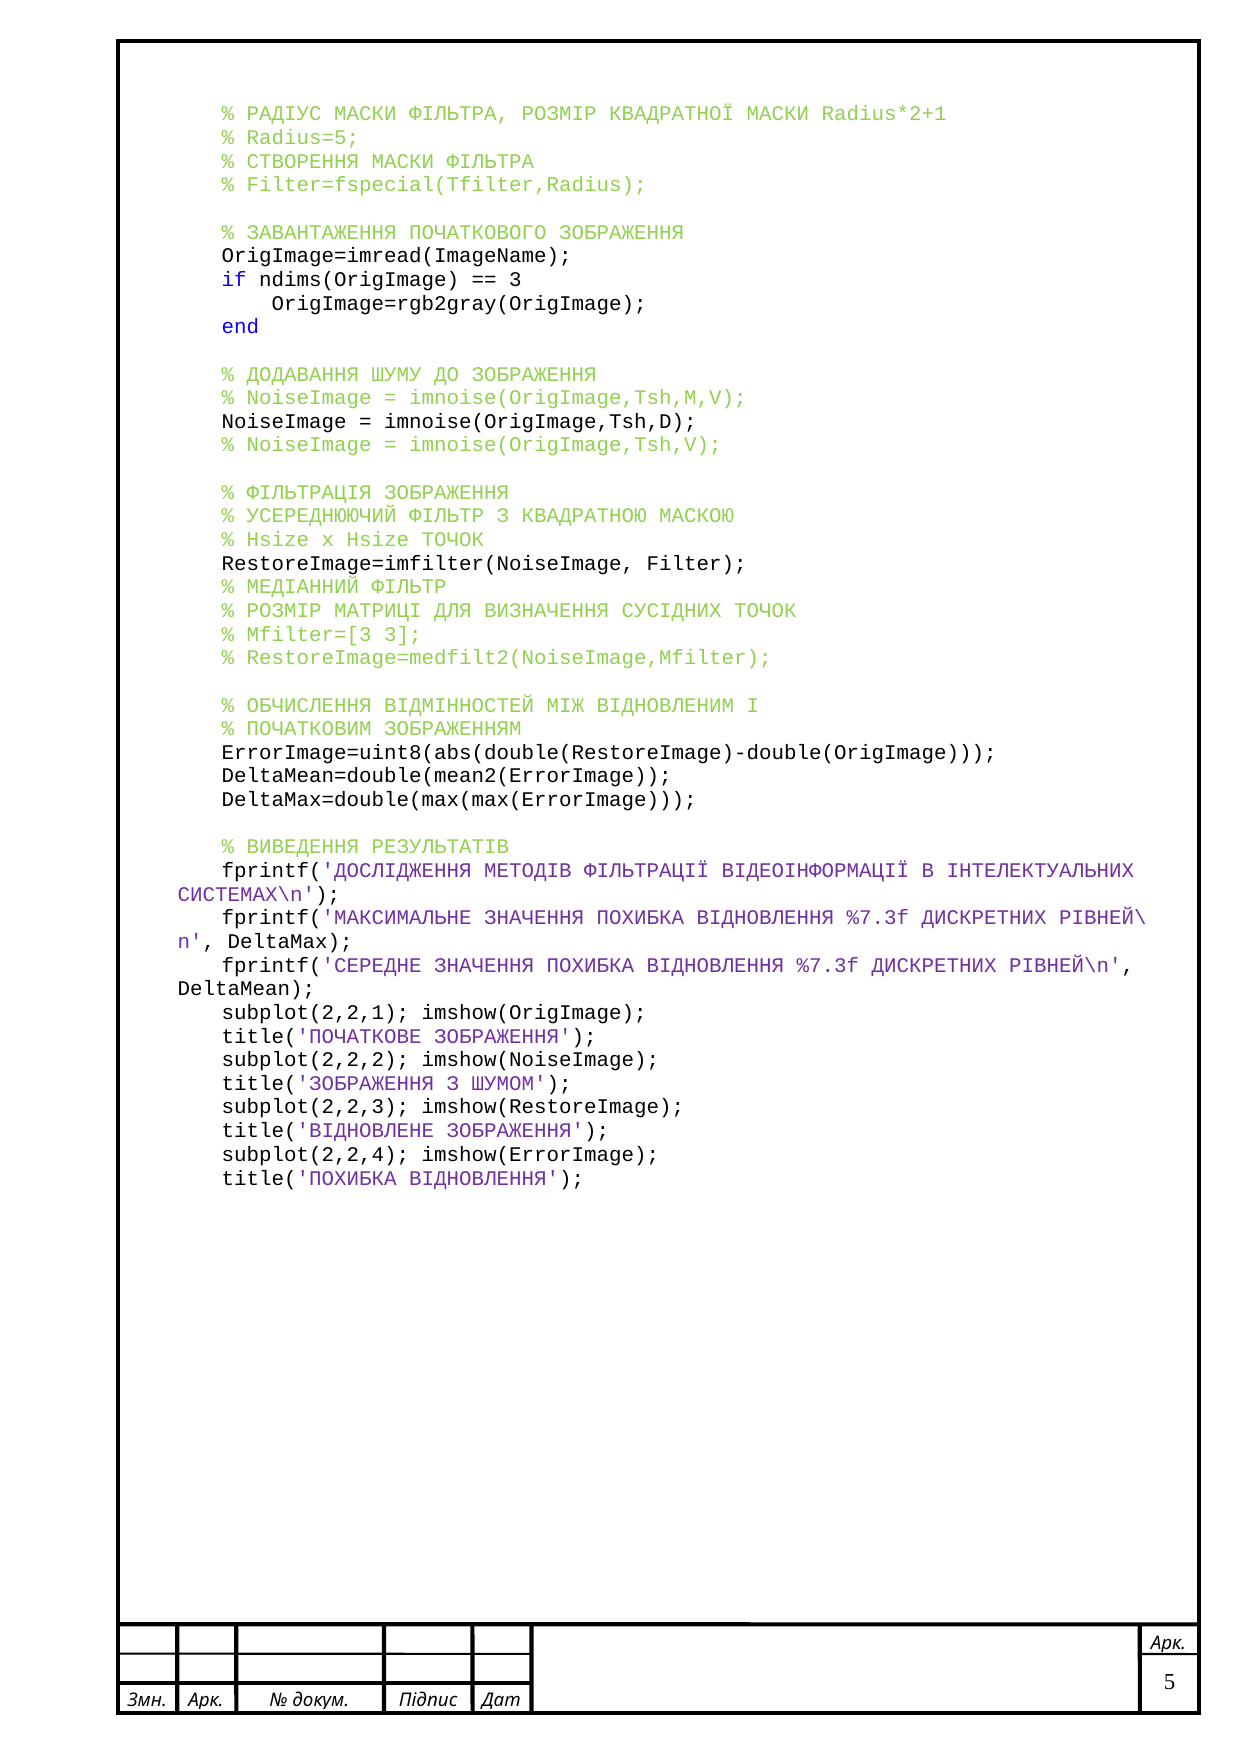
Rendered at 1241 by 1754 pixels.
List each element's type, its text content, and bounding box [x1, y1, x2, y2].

text % ПОЧАТКОВИМ ЗОБРАЖЕННЯМ [177, 718, 1152, 742]
text % NoiseImage = imnoise(OrigImage,Tsh,V); [177, 434, 1152, 458]
text % Mfilter=[3 3]; [177, 624, 1152, 647]
text % ДОДАВАННЯ ШУМУ ДО ЗОБРАЖЕННЯ [177, 363, 1152, 387]
text % РОЗМІР МАТРИЦІ ДЛЯ ВИЗНАЧЕННЯ СУСІДНИХ ТОЧОК [177, 600, 1152, 624]
text % ФІЛЬТРАЦІЯ ЗОБРАЖЕННЯ [177, 482, 1152, 505]
text title('ВІДНОВЛЕНЕ ЗОБРАЖЕННЯ'); [177, 1120, 1152, 1144]
text subplot(2,2,4); imshow(ErrorImage); [177, 1144, 1152, 1167]
text % Filter=fspecial(Tfilter,Radius); [177, 174, 1152, 198]
text end [221, 316, 1152, 340]
text % МЕДІАННИЙ ФІЛЬТР [177, 576, 1152, 600]
text title('ПОХИБКА ВІДНОВЛЕННЯ'); [177, 1167, 1152, 1191]
text subplot(2,2,2); imshow(NoiseImage); [177, 1049, 1152, 1073]
text % ЗАВАНТАЖЕННЯ ПОЧАТКОВОГО ЗОБРАЖЕННЯ [177, 222, 1152, 245]
text title('ПОЧАТКОВЕ ЗОБРАЖЕННЯ'); [177, 1026, 1152, 1049]
text DeltaMax=double(max(max(ErrorImage))); [177, 789, 1152, 813]
text if ndims(OrigImage) == 3 [221, 269, 1152, 293]
text % RestoreImage=medfilt2(NoiseImage,Mfilter); [177, 647, 1152, 671]
text fprintf('СЕРЕДНЕ ЗНАЧЕННЯ ПОХИБКА ВІДНОВЛЕННЯ %7.3f ДИСКРЕТНИХ РІВНЕЙ\n', DeltaMean); [177, 955, 1152, 1002]
text % СТВОРЕННЯ МАСКИ ФІЛЬТРА [177, 151, 1152, 174]
text OrigImage=imread(ImageName); [177, 245, 1152, 269]
text title('ЗОБРАЖЕННЯ З ШУМОМ'); [177, 1073, 1152, 1097]
text fprintf('МАКСИМАЛЬНЕ ЗНАЧЕННЯ ПОХИБКА ВІДНОВЛЕННЯ %7.3f ДИСКРЕТНИХ РІВНЕЙ\n', DeltaMax); [177, 907, 1152, 955]
text RestoreImage=imfilter(NoiseImage, Filter); [177, 553, 1152, 576]
text % ВИВЕДЕННЯ РЕЗУЛЬТАТІВ [177, 836, 1152, 860]
text % NoiseImage = imnoise(OrigImage,Tsh,M,V); [177, 387, 1152, 411]
text % Hsize x Hsize ТОЧОК [177, 529, 1152, 553]
text DeltaMean=double(mean2(ErrorImage)); [177, 766, 1152, 789]
text subplot(2,2,3); imshow(RestoreImage); [177, 1097, 1152, 1120]
text % РАДІУС МАСКИ ФІЛЬТРА, РОЗМІР КВАДРАТНОЇ МАСКИ Radius*2+1 [177, 103, 1152, 127]
text ErrorImage=uint8(abs(double(RestoreImage)-double(OrigImage))); [177, 742, 1152, 766]
text fprintf('ДОСЛІДЖЕННЯ МЕТОДІВ ФІЛЬТРАЦІЇ ВІДЕОІНФОРМАЦІЇ В ІНТЕЛЕКТУАЛЬНИХ СИСТЕМАХ\n'); [177, 860, 1152, 907]
text % УСЕРЕДНЮЮЧИЙ ФІЛЬТР З КВАДРАТНОЮ МАСКОЮ [177, 505, 1152, 529]
text % ОБЧИСЛЕННЯ ВІДМІННОСТЕЙ МІЖ ВІДНОВЛЕНИМ І [177, 694, 1152, 718]
text OrigImage=rgb2gray(OrigImage); [221, 293, 1152, 316]
text % Radius=5; [177, 127, 1152, 151]
text subplot(2,2,1); imshow(OrigImage); [177, 1002, 1152, 1026]
text NoiseImage = imnoise(OrigImage,Tsh,D); [177, 411, 1152, 434]
